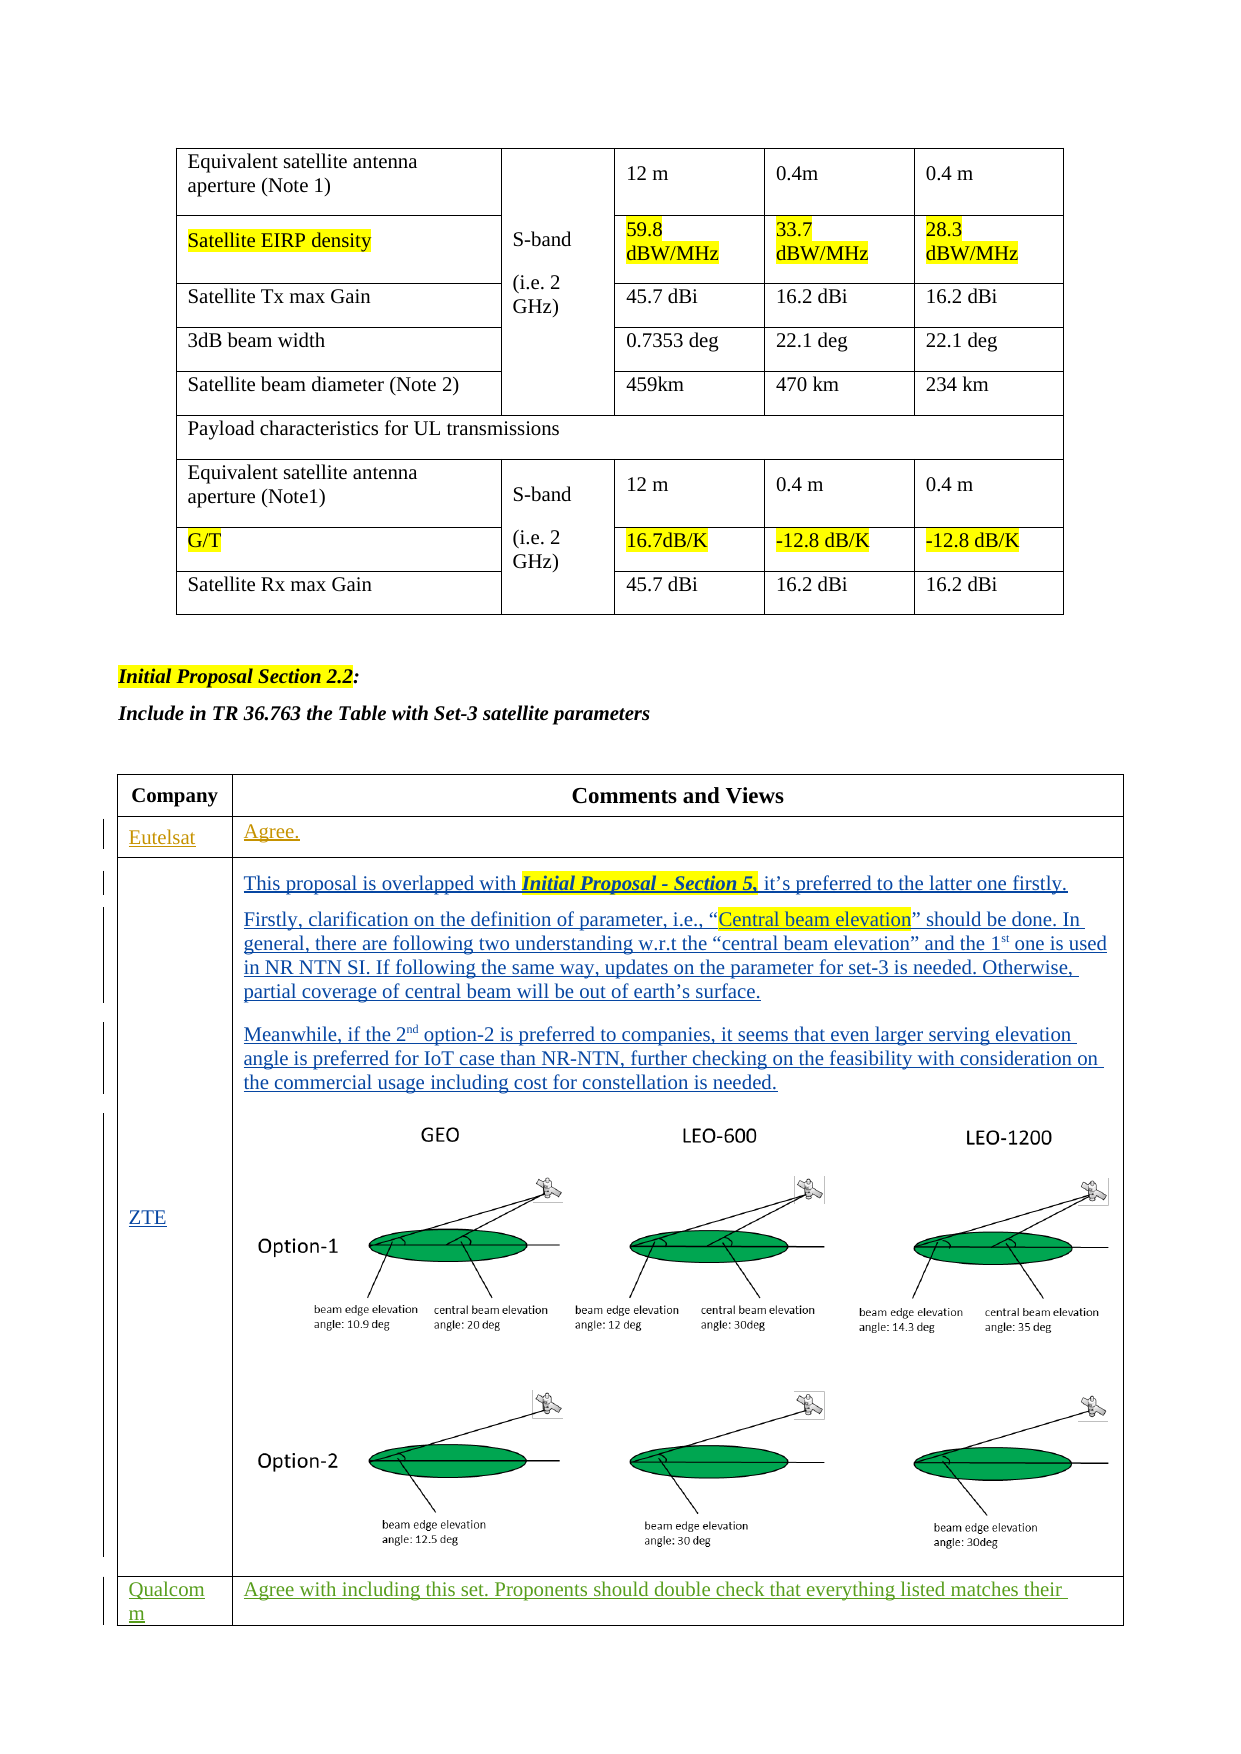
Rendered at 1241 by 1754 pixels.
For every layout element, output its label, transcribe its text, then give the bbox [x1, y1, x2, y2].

table_cell [233, 858, 1123, 1576]
table_cell 470 km [765, 372, 914, 415]
table_cell 33.7 dBW/MHz [765, 216, 914, 283]
table_cell [118, 1577, 232, 1625]
table_cell [233, 817, 1123, 857]
table_cell Satellite EIRP density [177, 216, 501, 283]
table_cell -12.8 dB/K [765, 528, 914, 571]
table_cell Equivalent satellite antenna aperture (Note 1) [177, 149, 501, 215]
table_cell 0.4 m [915, 149, 1063, 215]
table_cell 16.7dB/K [615, 528, 764, 571]
table_cell 0.4m [765, 149, 914, 215]
table_cell 0.4 m [915, 460, 1063, 527]
table_cell 234 km [915, 372, 1063, 415]
table_cell 3dB beam width [177, 328, 501, 371]
table_cell [233, 1577, 1123, 1625]
picture [243, 1113, 1111, 1557]
table_cell 45.7 dBi [615, 572, 764, 614]
table_cell 28.3 dBW/MHz [915, 216, 1063, 283]
table_cell Equivalent satellite antenna aperture (Note1) [177, 460, 501, 527]
table_cell [118, 858, 232, 1576]
table_cell 0.4 m [765, 460, 914, 527]
table_cell G/T [177, 528, 501, 571]
table_cell 0.7353 deg [615, 328, 764, 371]
text Initial Proposal Section 2.2: [118, 664, 1122, 688]
table_cell 459km [615, 372, 764, 415]
table_cell 16.2 dBi [765, 572, 914, 614]
table_cell -12.8 dB/K [915, 528, 1063, 571]
table_cell 22.1 deg [765, 328, 914, 371]
table_cell 16.2 dBi [915, 572, 1063, 614]
table_cell 16.2 dBi [765, 284, 914, 327]
table_cell 45.7 dBi [615, 284, 764, 327]
table_cell 12 m [615, 149, 764, 215]
text Include in TR 36.763 the Table with Set-3 satellite parameters [118, 701, 1122, 725]
table_cell 16.2 dBi [915, 284, 1063, 327]
table_cell S-band (i.e. 2 GHz) [502, 460, 614, 614]
table_cell [118, 817, 232, 857]
table_cell Payload characteristics for UL transmissions [177, 416, 1063, 459]
table_cell S-band (i.e. 2 GHz) [502, 149, 614, 415]
table_cell 59.8 dBW/MHz [615, 216, 764, 283]
table_cell 12 m [615, 460, 764, 527]
table_cell 22.1 deg [915, 328, 1063, 371]
table_cell Satellite beam diameter (Note 2) [177, 372, 501, 415]
table_header Company [118, 775, 232, 816]
table_header Comments and Views [233, 775, 1123, 816]
table_cell Satellite Tx max Gain [177, 284, 501, 327]
table_cell Satellite Rx max Gain [177, 572, 501, 614]
